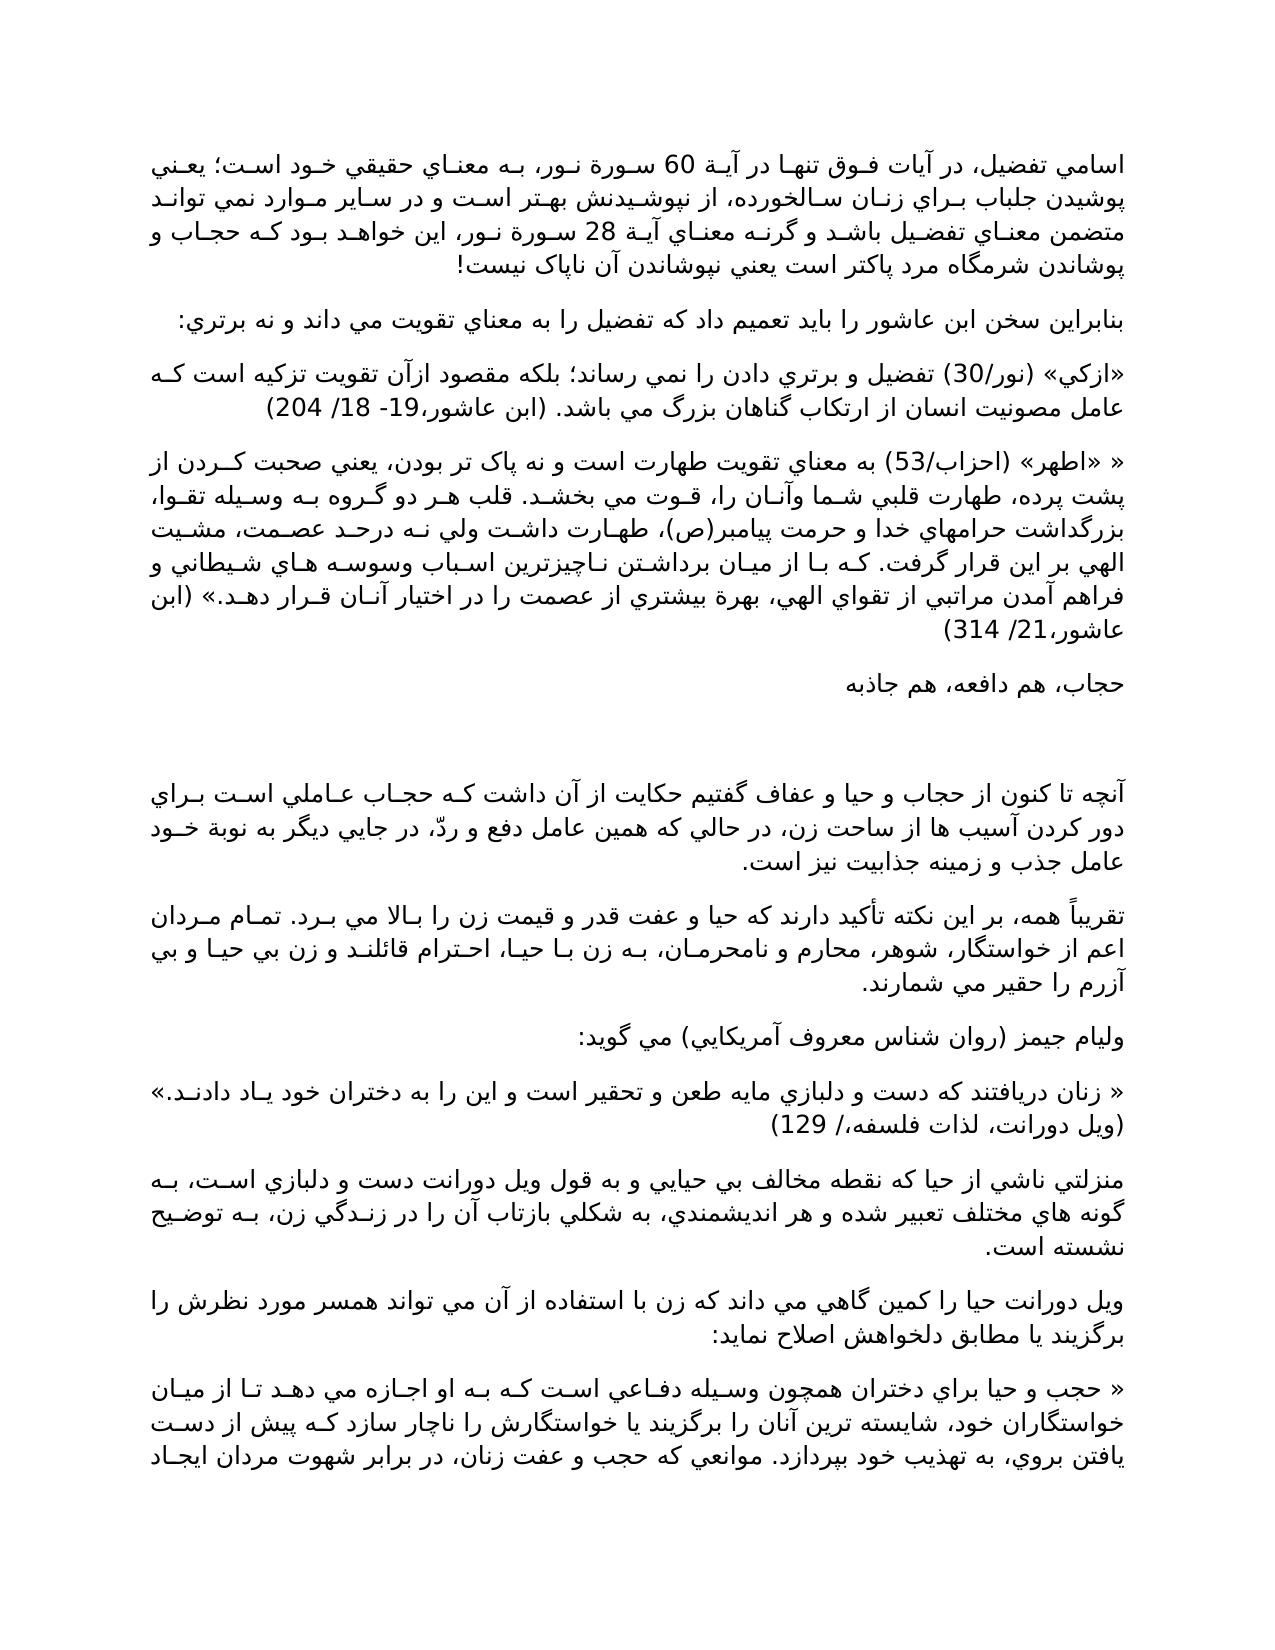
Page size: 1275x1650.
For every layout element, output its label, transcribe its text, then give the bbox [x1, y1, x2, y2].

text تقريباً همه، بر اين نکته تأکيد دارند که حيا و عفت قدر و قيمت زن را بالا مي برد. تمام مردان اعم از خواستگار، شوهر، محارم و نامحرمان، به زن با حيا، احترام قائلند و زن بي حيا و بي آزرم را حقير مي شمارند. [150, 901, 1125, 997]
text آنچه تا كنون از حجاب و حيا و عفاف گفتيم حكايت از آن داشت كه حجاب عاملي است براي دور كردن آسيب ها از ساحت زن، در حالي كه همين عامل دفع و ردّ، در جايي ديگر به نوبة خود عامل جذب و زمينه جذابيت نيز است. [150, 779, 1125, 876]
text «ازکي» (نور/30) تفضيل و برتري دادن را نمي رساند؛ بلکه مقصود ازآن تقويت تزکيه است که عامل مصونيت انسان از ارتکاب گناهان بزرگ مي باشد. (ابن عاشور،19- 18/ 204) [150, 359, 1125, 422]
text وليام جيمز (روان شناس معروف آمريکايي) مي گويد: [150, 1022, 1125, 1052]
text حجاب، هم دافعه، هم جاذبه [150, 669, 1125, 698]
text اسامي تفضيل، در آيات فوق تنها در آية‌‌‌‌‌‌‍ 60 سورة نور، به معناي حقيقي خود است؛ يعني پوشيدن جلباب براي زنان سالخورده، از نپوشيدنش بهتر است و در ساير موارد نمي تواند متضمن معناي تفضيل باشد و گرنه معناي آية 28 سورة نور، اين خواهد بود که حجاب و پوشاندن شرمگاه مرد پاکتر است يعني نپوشاندن آن ناپاک نيست! [150, 150, 1125, 280]
text منزلتي ناشي از حيا که نقطه مخالف بي حيايي و به قول ويل دورانت دست و دلبازي است، به گونه هاي مختلف تعبير شده و هر انديشمندي، به شکلي بازتاب آن را در زندگي زن، به توضيح نشسته است. [150, 1165, 1125, 1261]
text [150, 1374, 1125, 1470]
text « «اطهر» (احزاب/53) به معناي تقويت طهارت است و نه پاک تر بودن، يعني صحبت کردن از پشت پرده، طهارت قلبي شما وآنان را، قوت مي بخشد. قلب هر دو گروه به وسيله تقوا، بزرگداشت حرامهاي خدا و حرمت پيامبر(ص)، طهارت داشت ولي نه درحد عصمت، مشيت الهي بر اين قرار گرفت. که با از ميان برداشتن ناچيزترين اسباب وسوسه هاي شيطاني و فراهم آمدن مراتبي از تقواي الهي، بهرة بيشتري از عصمت را در اختيار آنان قرار دهد.» (ابن عاشور،21/ 314) [150, 447, 1125, 644]
text « زنان دريافتند که دست و دلبازي مايه طعن و تحقير است و اين را به دختران خود ياد دادند.» (ويل دورانت، لذات فلسفه،/ 129) [150, 1077, 1125, 1139]
text بنابراين سخن ابن عاشور را بايد تعميم داد که تفضيل را به معناي تقويت مي داند و نه برتري: [150, 305, 1125, 334]
text ويل دورانت حيا را کمين گاهي مي داند که زن با استفاده از آن مي تواند همسر مورد نظرش را برگزيند يا مطابق دلخواهش اصلاح نمايد: [150, 1286, 1125, 1349]
